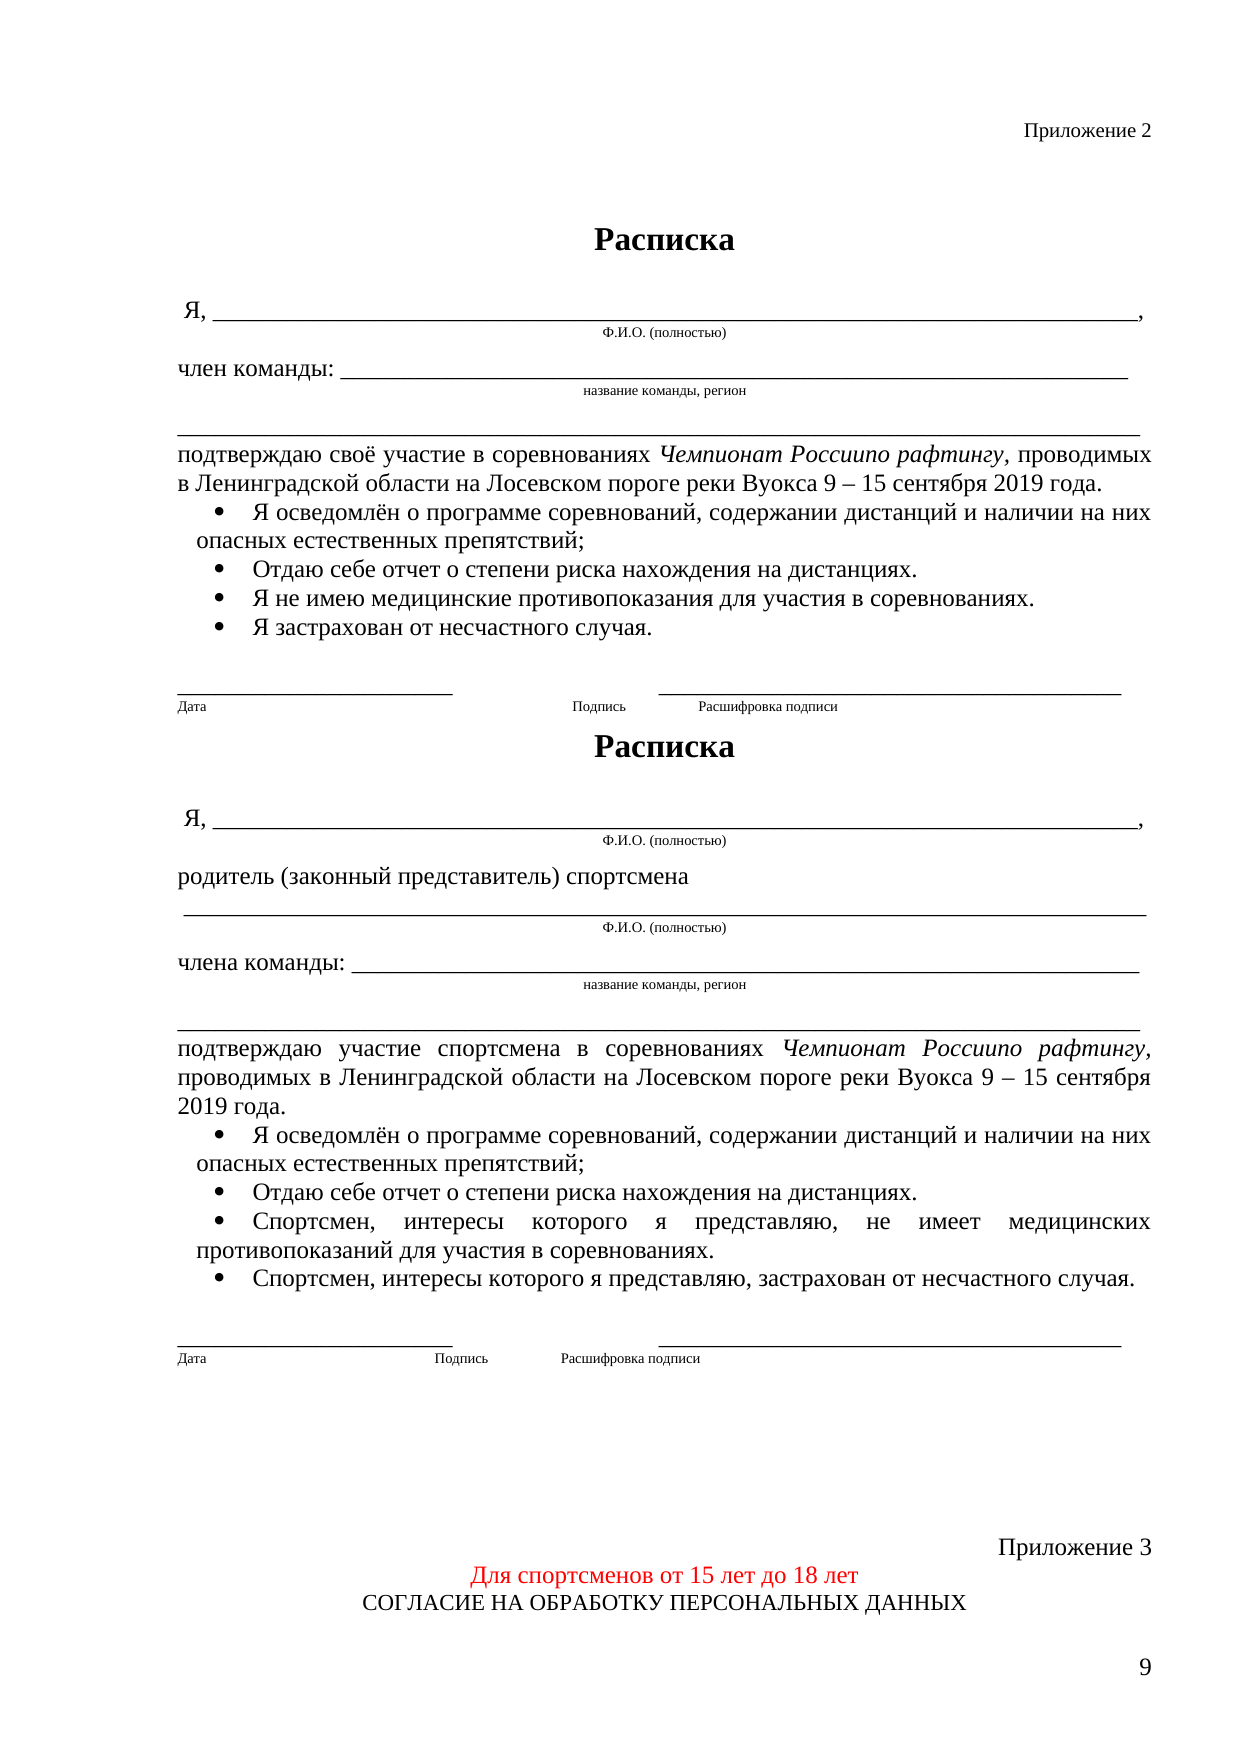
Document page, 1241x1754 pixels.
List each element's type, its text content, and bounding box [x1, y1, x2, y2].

text член команды: _______________________________________________________________ [177, 353, 1152, 382]
text название команды, регион [177, 976, 1152, 1005]
text Ф.И.О. (полностью) [177, 324, 1152, 353]
text Расписка [177, 727, 1152, 765]
list Я застрахован от несчастного случая. [196, 612, 1152, 641]
text подтверждаю участие спортсмена в соревнованиях Чемпионат Россиипо рафтингу, проводимых в Ленинградской области на Лосевском пороге реки Вуокса 9 – 15 сентября 2019 года. [177, 1033, 1152, 1120]
text Ф.И.О. (полностью) [177, 918, 1152, 947]
list Я не имею медицинские противопоказания для участия в соревнованиях. [196, 583, 1152, 612]
text члена команды: _______________________________________________________________ [177, 947, 1152, 976]
text СОГЛАСИЕ НА ОБРАБОТКУ ПЕРСОНАЛЬНЫХ ДАННЫХ [177, 1589, 1152, 1616]
text ______________________ _____________________________________ [177, 669, 1152, 698]
text _____________________________________________________________________________ [177, 411, 1152, 439]
text Для спортсменов от 15 лет до 18 лет [177, 1561, 1152, 1589]
text Я, __________________________________________________________________________, [177, 296, 1152, 324]
text родитель (законный представитель) спортсмена [177, 861, 1152, 890]
text _____________________________________________________________________________ [177, 890, 1152, 918]
list Я осведомлён о программе соревнований, содержании дистанций и наличии на них опасных естественных препятствий; [196, 497, 1152, 554]
list Спортсмен, интересы которого я представляю, застрахован от несчастного случая. [196, 1263, 1152, 1292]
text Приложение 2 [177, 118, 1152, 142]
text Расписка [177, 219, 1152, 257]
list Я осведомлён о программе соревнований, содержании дистанций и наличии на них опасных естественных препятствий; [196, 1120, 1152, 1177]
text _____________________________________________________________________________ [177, 1005, 1152, 1033]
list Отдаю себе отчет о степени риска нахождения на дистанциях. [196, 1177, 1152, 1206]
text Дата Подпись Расшифровка подписи [177, 1350, 1152, 1378]
text название команды, регион [177, 382, 1152, 411]
text подтверждаю своё участие в соревнованиях Чемпионат Россиипо рафтингу, проводимых в Ленинградской области на Лосевском пороге реки Вуокса 9 – 15 сентября 2019 года. [177, 439, 1152, 497]
text Ф.И.О. (полностью) [177, 832, 1152, 861]
list Отдаю себе отчет о степени риска нахождения на дистанциях. [196, 554, 1152, 583]
list Спортсмен, интересы которого я представляю, не имеет медицинских противопоказаний для участия в соревнованиях. [196, 1206, 1152, 1263]
text Я, __________________________________________________________________________, [177, 803, 1152, 832]
text Приложение 3 [177, 1532, 1152, 1561]
text ______________________ _____________________________________ [177, 1321, 1152, 1350]
text Дата Подпись Расшифровка подписи [177, 698, 1152, 727]
